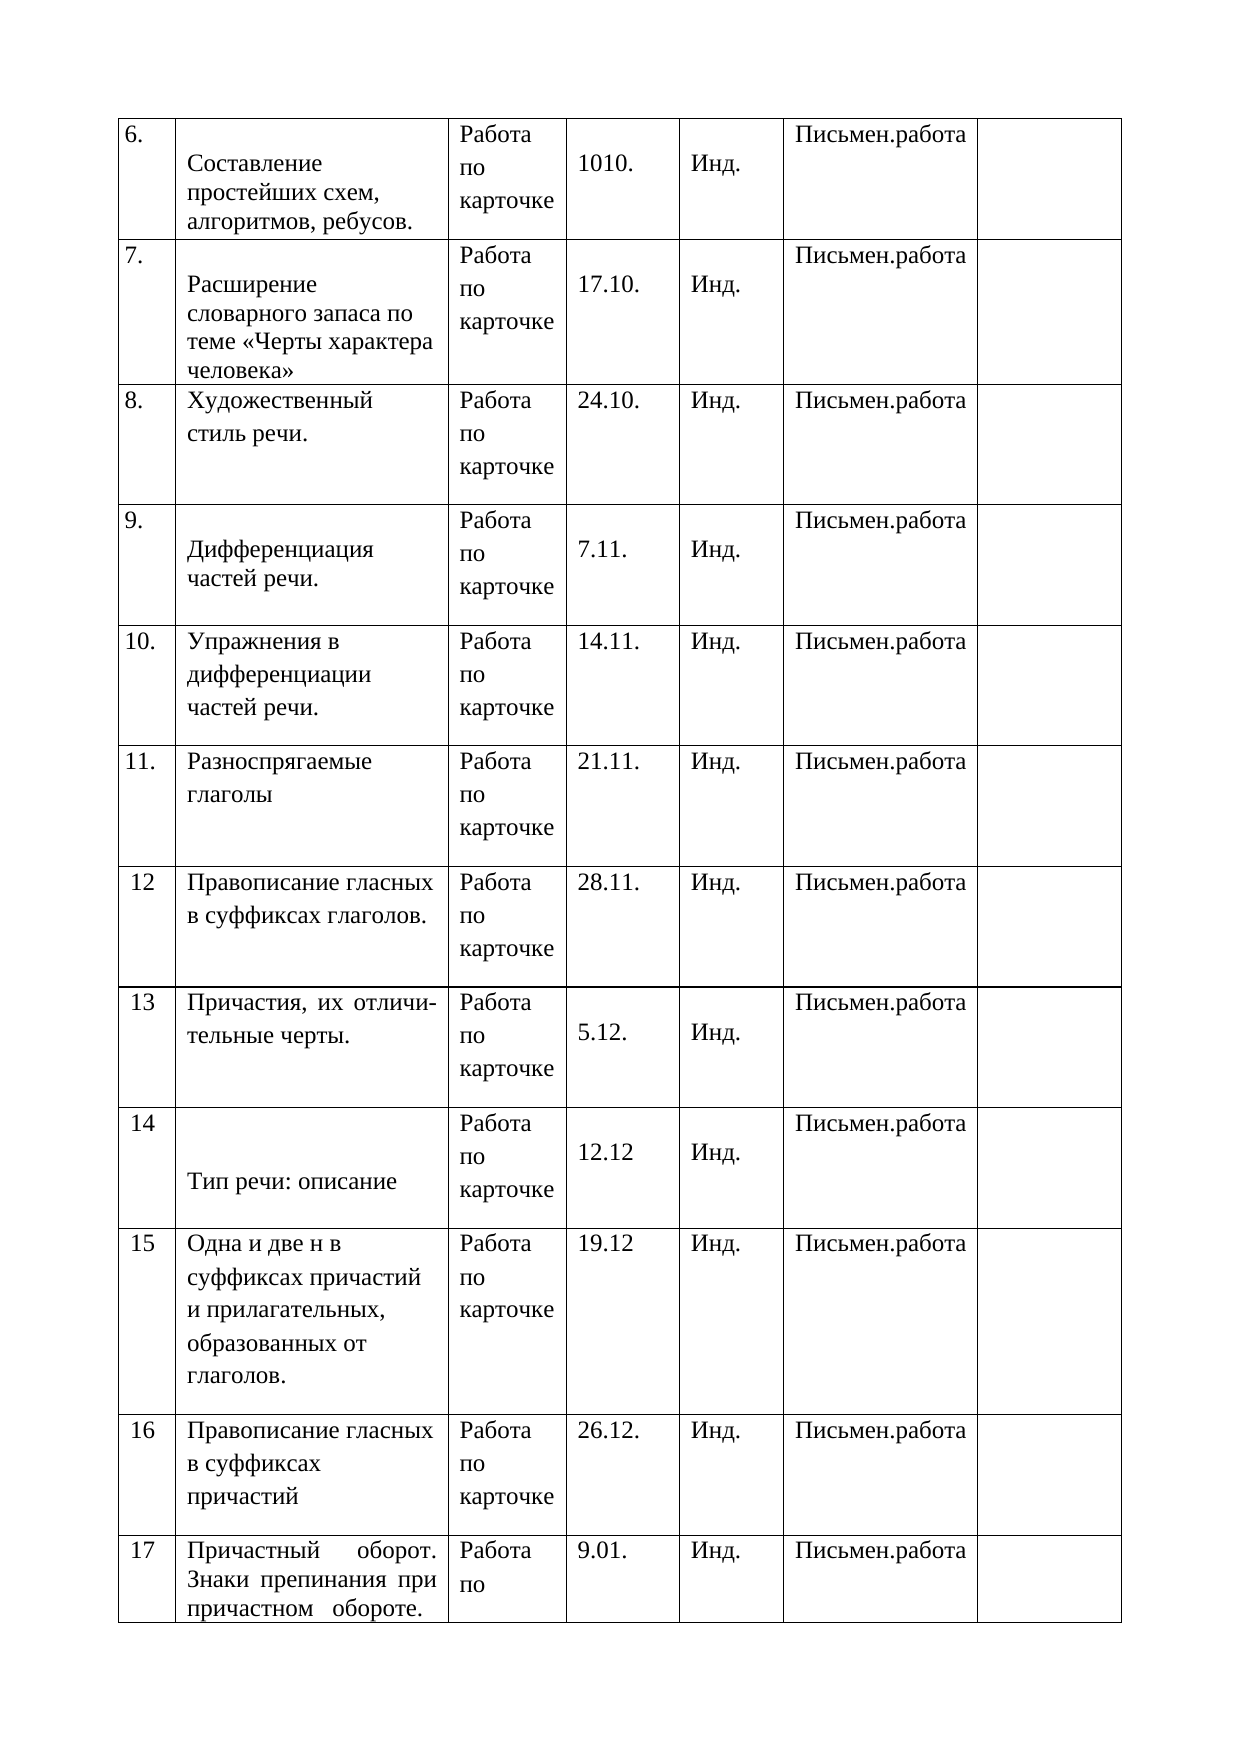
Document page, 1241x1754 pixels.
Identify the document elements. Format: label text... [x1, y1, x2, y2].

table_cell Работа по карточке [449, 988, 566, 1107]
table_cell Работа по карточке [449, 626, 566, 745]
table_cell Работа по карточке [449, 240, 566, 384]
table_cell 1010. [567, 119, 679, 239]
table_cell [119, 385, 175, 504]
table_cell 28.11. [567, 867, 679, 986]
table_cell Тип речи: описание [176, 1108, 448, 1227]
table_cell Инд. [680, 385, 783, 504]
table_cell Работа по карточке [449, 867, 566, 986]
table_cell 13 [119, 988, 175, 1107]
table_cell Инд. [680, 746, 783, 866]
table_cell Работа по карточке [449, 505, 566, 625]
table_cell Письмен.работа [784, 867, 977, 986]
table_cell Инд. [680, 988, 783, 1107]
table_cell 9.01. [567, 1536, 679, 1622]
table_cell Письмен.работа [784, 119, 977, 239]
table_cell [119, 505, 175, 625]
table_cell [978, 385, 1121, 504]
table_cell 24.10. [567, 385, 679, 504]
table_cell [176, 1536, 448, 1622]
table_cell [978, 746, 1121, 866]
table_cell 15 [119, 1229, 175, 1414]
table_cell Работа по карточке [449, 385, 566, 504]
table_cell Письмен.работа [784, 385, 977, 504]
table_cell Письмен.работа [784, 1536, 977, 1622]
table_cell [978, 505, 1121, 625]
table_cell 21.11. [567, 746, 679, 866]
table_cell Письмен.работа [784, 626, 977, 745]
table_cell Инд. [680, 626, 783, 745]
table_cell 16 [119, 1415, 175, 1534]
table_cell [978, 626, 1121, 745]
table_cell [978, 1415, 1121, 1534]
table_cell [978, 119, 1121, 239]
table_cell 12.12 [567, 1108, 679, 1227]
table_cell Письмен.работа [784, 988, 977, 1107]
table_cell 14.11. [567, 626, 679, 745]
table_cell [119, 626, 175, 745]
table_cell Письмен.работа [784, 1229, 977, 1414]
table_cell [978, 988, 1121, 1107]
table_cell [119, 746, 175, 866]
table_cell Работа по карточке [449, 1229, 566, 1414]
table_cell Письмен.работа [784, 1108, 977, 1227]
table_cell Инд. [680, 240, 783, 384]
table_cell Правописание гласных в суффиксах причастий [176, 1415, 448, 1534]
table_cell Инд. [680, 1415, 783, 1534]
table_cell Инд. [680, 867, 783, 986]
table_cell Работа по карточке [449, 746, 566, 866]
table_cell Письмен.работа [784, 505, 977, 625]
table_cell 17 [119, 1536, 175, 1622]
table_cell [119, 119, 175, 239]
table_cell 12 [119, 867, 175, 986]
table_cell [978, 1229, 1121, 1414]
table_cell Инд. [680, 1229, 783, 1414]
table_cell Причастия, их отличи-тельные черты. [176, 988, 448, 1107]
table_cell 7.11. [567, 505, 679, 625]
table_cell Разноспрягаемые глаголы [176, 746, 448, 866]
table_cell Инд. [680, 1108, 783, 1227]
table_cell 19.12 [567, 1229, 679, 1414]
table_cell Инд. [680, 1536, 783, 1622]
table_cell [978, 240, 1121, 384]
table_cell Инд. [680, 119, 783, 239]
table_cell Упражнения в дифференциации частей речи. [176, 626, 448, 745]
table_cell Работа по карточке [449, 1415, 566, 1534]
table_cell 14 [119, 1108, 175, 1227]
table_cell Одна и две н в суффиксах причастий и прилагательных, образованных от глаголов. [176, 1229, 448, 1414]
table_cell [119, 240, 175, 384]
table_cell Составление простейших схем, алгоритмов, ребусов. [176, 119, 448, 239]
table_cell [978, 867, 1121, 986]
table_cell Письмен.работа [784, 240, 977, 384]
table_cell Художественный стиль речи. [176, 385, 448, 504]
table_cell Инд. [680, 505, 783, 625]
table_cell Работа по карточке [449, 1536, 566, 1622]
table_cell Работа по карточке [449, 1108, 566, 1227]
table_cell Письмен.работа [784, 746, 977, 866]
table_cell Правописание гласных в суффиксах глаголов. [176, 867, 448, 986]
table_cell [978, 1536, 1121, 1622]
table_cell 5.12. [567, 988, 679, 1107]
table_cell Письмен.работа [784, 1415, 977, 1534]
table_cell Работа по карточке [449, 119, 566, 239]
table_cell [978, 1108, 1121, 1227]
table_cell Расширение словарного запаса по теме «Черты характера человека» [176, 240, 448, 384]
table_cell 17.10. [567, 240, 679, 384]
table_cell Дифференциация частей речи. [176, 505, 448, 625]
table_cell 26.12. [567, 1415, 679, 1534]
